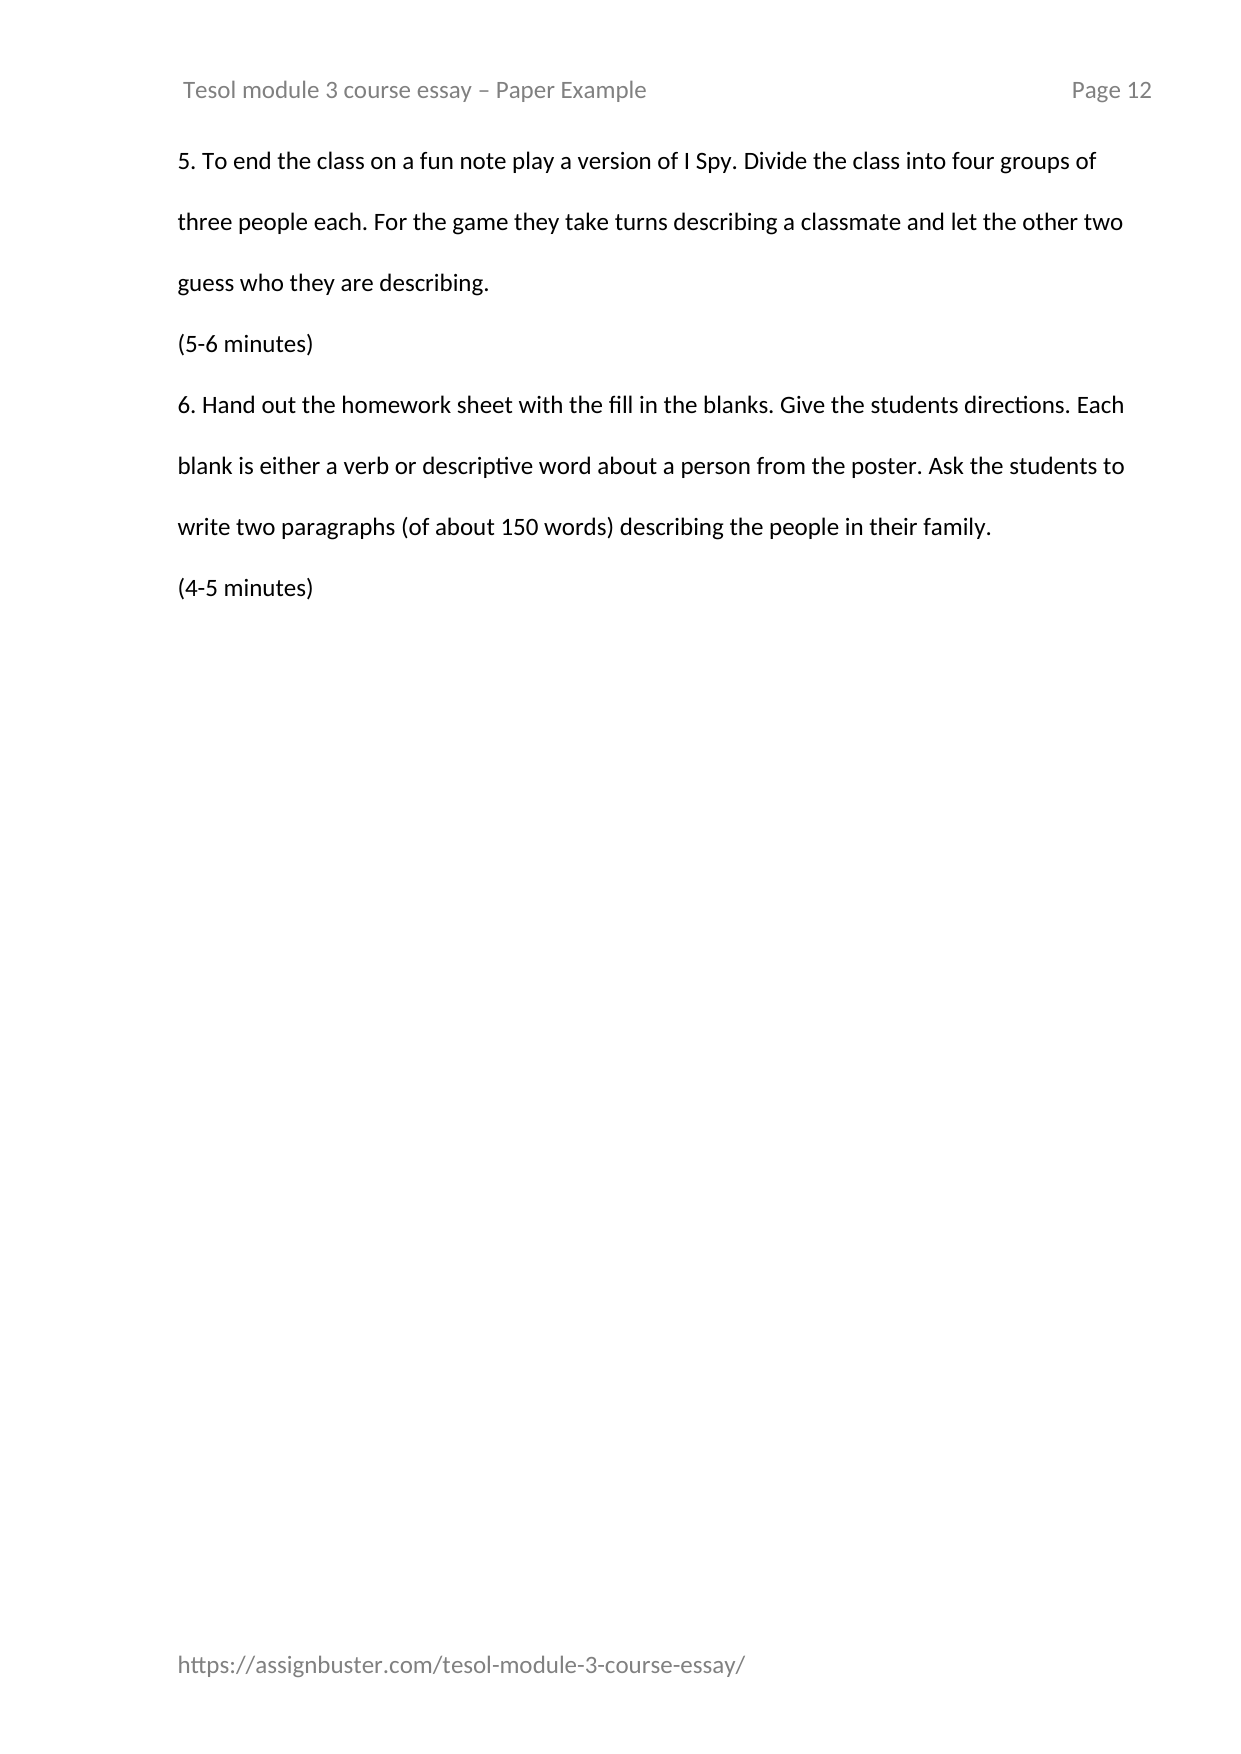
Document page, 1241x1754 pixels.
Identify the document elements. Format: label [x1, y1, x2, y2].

text [177, 145, 1152, 603]
